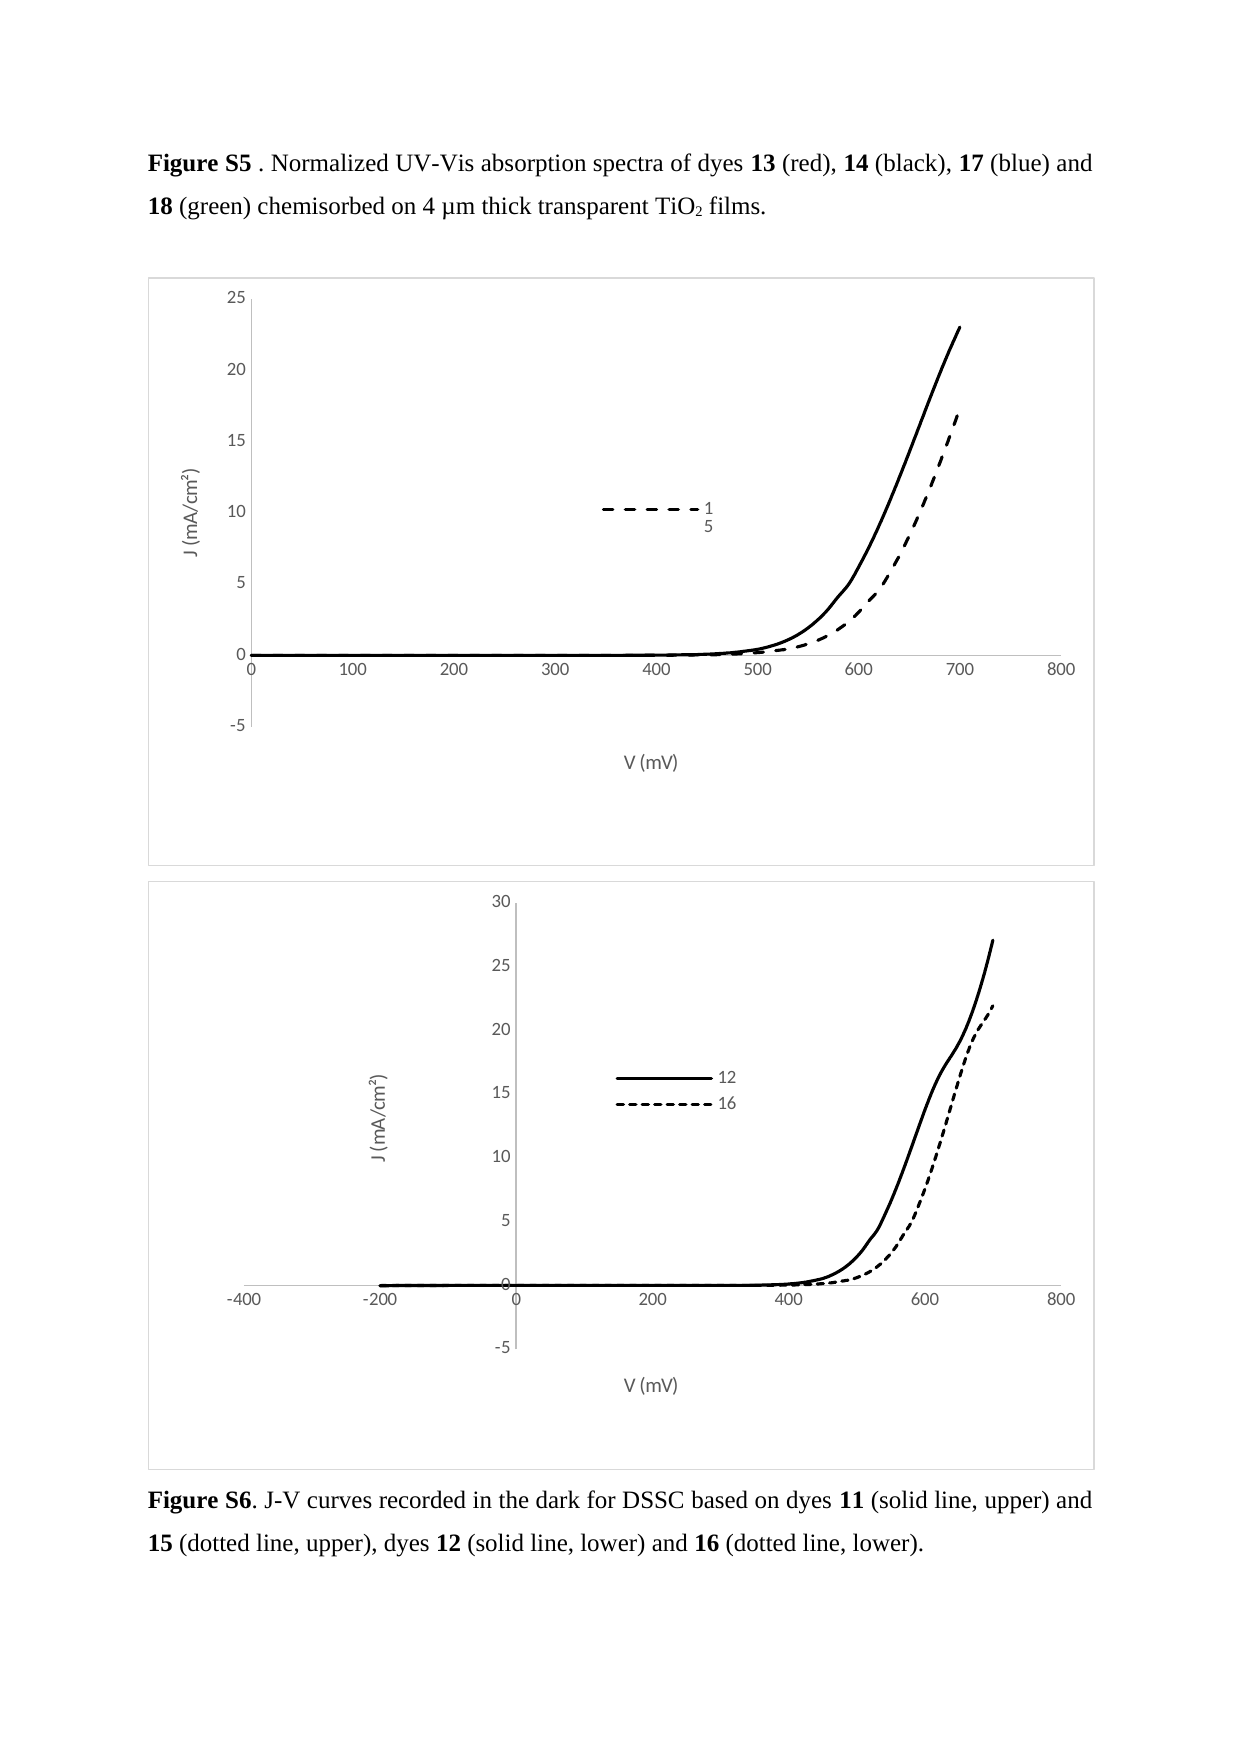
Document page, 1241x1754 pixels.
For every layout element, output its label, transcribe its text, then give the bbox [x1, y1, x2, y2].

text Figure S6. J-V curves recorded in the dark for DSSC based on dyes 11 (solid line, upper) and 15 (dotted line, upper), dyes 12 (solid line, lower) and 16 (dotted line, lower). [148, 1485, 1093, 1557]
text Figure S5 . Normalized UV-Vis absorption spectra of dyes 13 (red), 14 (black), 17 (blue) and 18 (green) chemisorbed on 4 µm thick transparent TiO2 films. [148, 148, 1093, 219]
